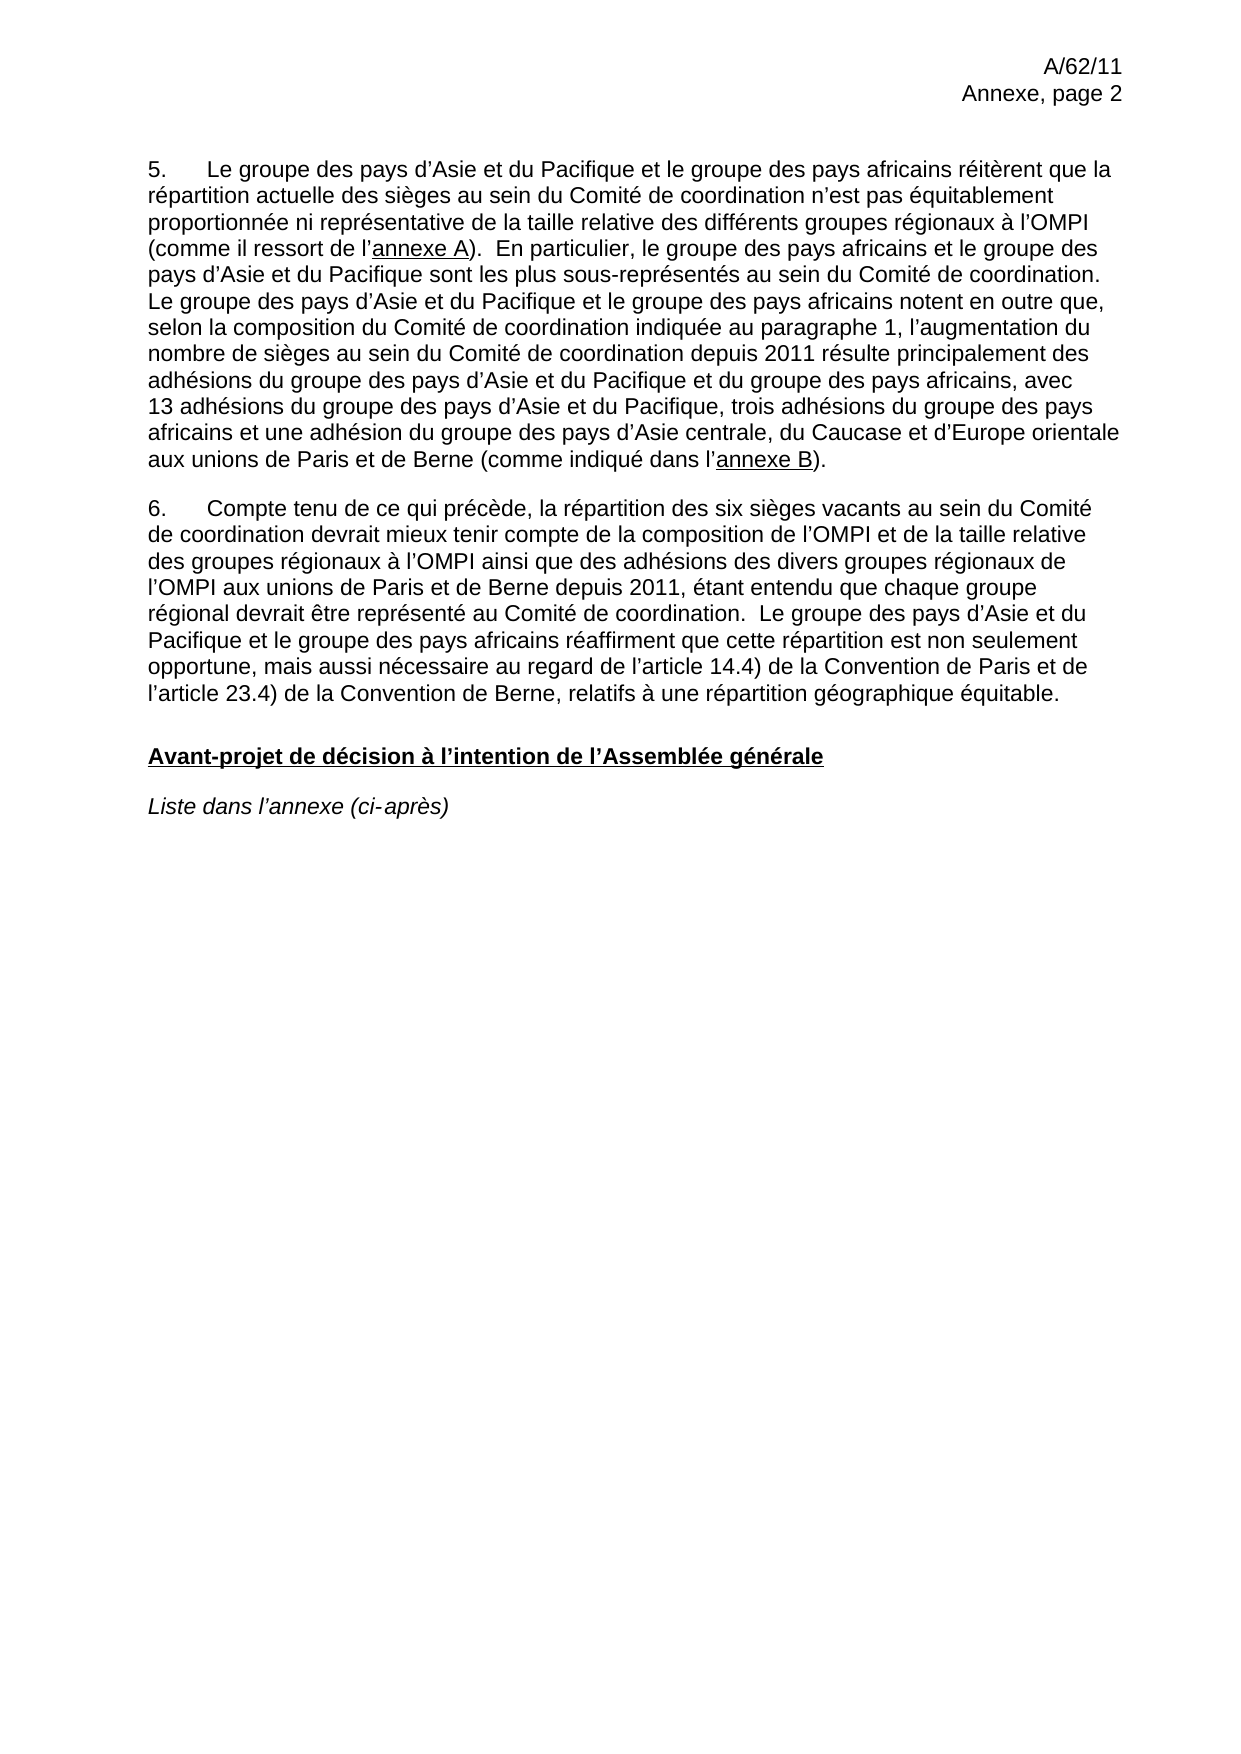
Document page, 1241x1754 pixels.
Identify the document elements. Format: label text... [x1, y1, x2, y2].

text Compte tenu de ce qui précède, la répartition des six sièges vacants au sein du Comité de coordination devrait mieux tenir compte de la composition de l’OMPI et de la taille relative des groupes régionaux à l’OMPI ainsi que des adhésions des divers groupes régionaux de l’OMPI aux unions de Paris et de Berne depuis 2011, étant entendu que chaque groupe régional devrait être représenté au Comité de coordination. Le groupe des pays d’Asie et du Pacifique et le groupe des pays africains réaffirment que cette répartition est non seulement opportune, mais aussi nécessaire au regard de l’article 14.4) de la Convention de Paris et de l’article 23.4) de la Convention de Berne, relatifs à une répartition géographique équitable. [148, 495, 1122, 706]
list Avant-projet de décision à l’intention de l’Assemblée générale [148, 743, 1122, 770]
list Liste dans l’annexe (ci-après) [148, 793, 1122, 819]
text Le groupe des pays d’Asie et du Pacifique et le groupe des pays africains réitèrent que la répartition actuelle des sièges au sein du Comité de coordination n’est pas équitablement proportionnée ni représentative de la taille relative des différents groupes régionaux à l’OMPI (comme il ressort de l’annexe A). En particulier, le groupe des pays africains et le groupe des pays d’Asie et du Pacifique sont les plus sous-représentés au sein du Comité de coordination. Le groupe des pays d’Asie et du Pacifique et le groupe des pays africains notent en outre que, selon la composition du Comité de coordination indiquée au paragraphe 1, l’augmentation du nombre de sièges au sein du Comité de coordination depuis 2011 résulte principalement des adhésions du groupe des pays d’Asie et du Pacifique et du groupe des pays africains, avec 13 adhésions du groupe des pays d’Asie et du Pacifique, trois adhésions du groupe des pays africains et une adhésion du groupe des pays d’Asie centrale, du Caucase et d’Europe orientale aux unions de Paris et de Berne (comme indiqué dans l’annexe B). [148, 156, 1122, 472]
